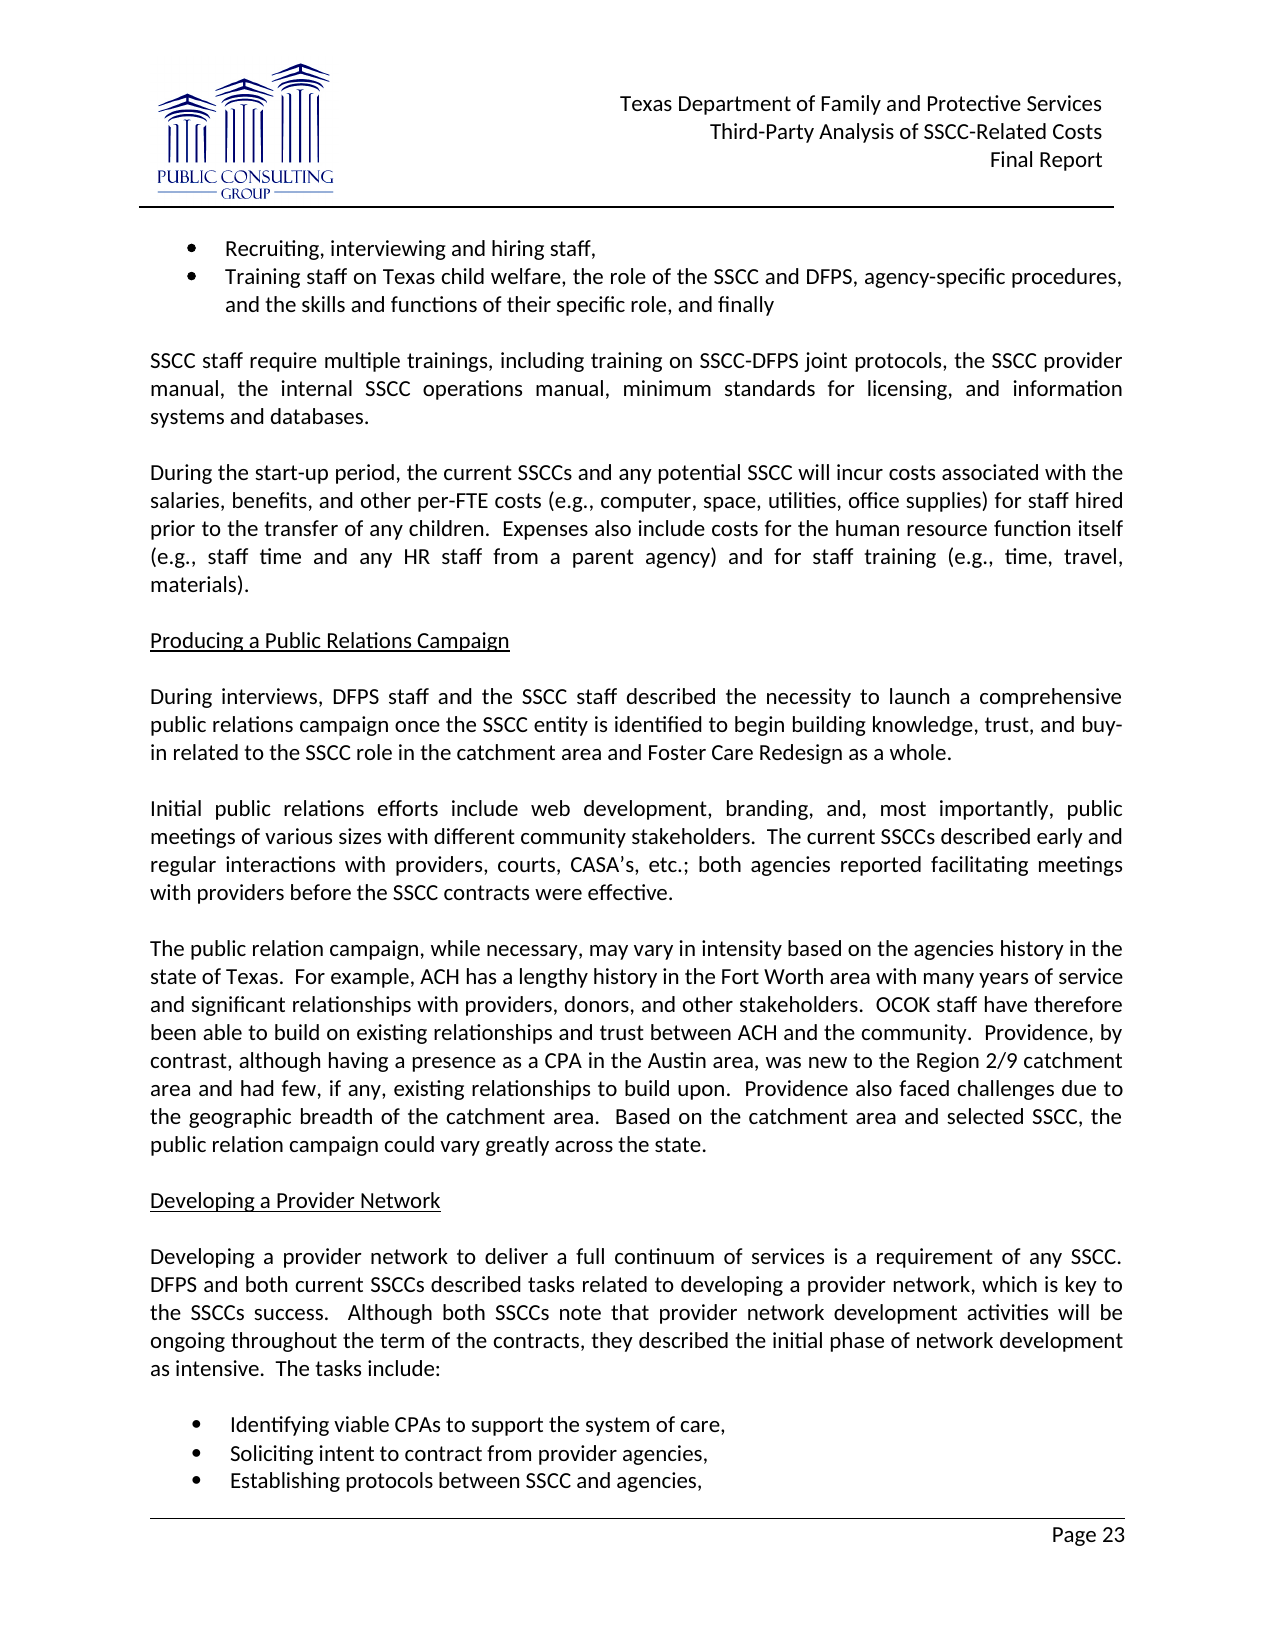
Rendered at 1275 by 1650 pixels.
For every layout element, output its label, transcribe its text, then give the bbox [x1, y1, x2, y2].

text During interviews, DFPS staff and the SSCC staff described the necessity to launch a comprehensive public relations campaign once the SSCC entity is identified to begin building knowledge, trust, and buy-in related to the SSCC role in the catchment area and Foster Care Redesign as a whole. [150, 682, 1125, 766]
text The public relation campaign, while necessary, may vary in intensity based on the agencies history in the state of Texas. For example, ACH has a lengthy history in the Fort Worth area with many years of service and significant relationships with providers, donors, and other stakeholders. OCOK staff have therefore been able to build on existing relationships and trust between ACH and the community. Providence, by contrast, although having a presence as a CPA in the Austin area, was new to the Region 2/9 catchment area and had few, if any, existing relationships to build upon. Providence also faced challenges due to the geographic breadth of the catchment area. Based on the catchment area and selected SSCC, the public relation campaign could vary greatly across the state. [150, 934, 1125, 1158]
text Initial public relations efforts include web development, branding, and, most importantly, public meetings of various sizes with different community stakeholders. The current SSCCs described early and regular interactions with providers, courts, CASA’s, etc.; both agencies reported facilitating meetings with providers before the SSCC contracts were effective. [150, 794, 1125, 906]
picture [150, 56, 340, 206]
text Developing a Provider Network [150, 1186, 1125, 1214]
text During the start-up period, the current SSCCs and any potential SSCC will incur costs associated with the salaries, benefits, and other per-FTE costs (e.g., computer, space, utilities, office supplies) for staff hired prior to the transfer of any children. Expenses also include costs for the human resource function itself (e.g., staff time and any HR staff from a parent agency) and for staff training (e.g., time, travel, materials). [150, 458, 1125, 598]
list Identifying viable CPAs to support the system of care, [192, 1411, 1125, 1439]
list Training staff on Texas child welfare, the role of the SSCC and DFPS, agency-specific procedures, and the skills and functions of their specific role, and finally [187, 262, 1125, 318]
text Developing a provider network to deliver a full continuum of services is a requirement of any SSCC. DFPS and both current SSCCs described tasks related to developing a provider network, which is key to the SSCCs success. Although both SSCCs note that provider network development activities will be ongoing throughout the term of the contracts, they described the initial phase of network development as intensive. The tasks include: [150, 1242, 1125, 1383]
list Soliciting intent to contract from provider agencies, [192, 1439, 1125, 1467]
list Recruiting, interviewing and hiring staff, [187, 234, 1125, 262]
text SSCC staff require multiple trainings, including training on SSCC-DFPS joint protocols, the SSCC provider manual, the internal SSCC operations manual, minimum standards for licensing, and information systems and databases. [150, 346, 1125, 430]
list Establishing protocols between SSCC and agencies, [192, 1467, 1125, 1495]
text Producing a Public Relations Campaign [150, 626, 1125, 654]
